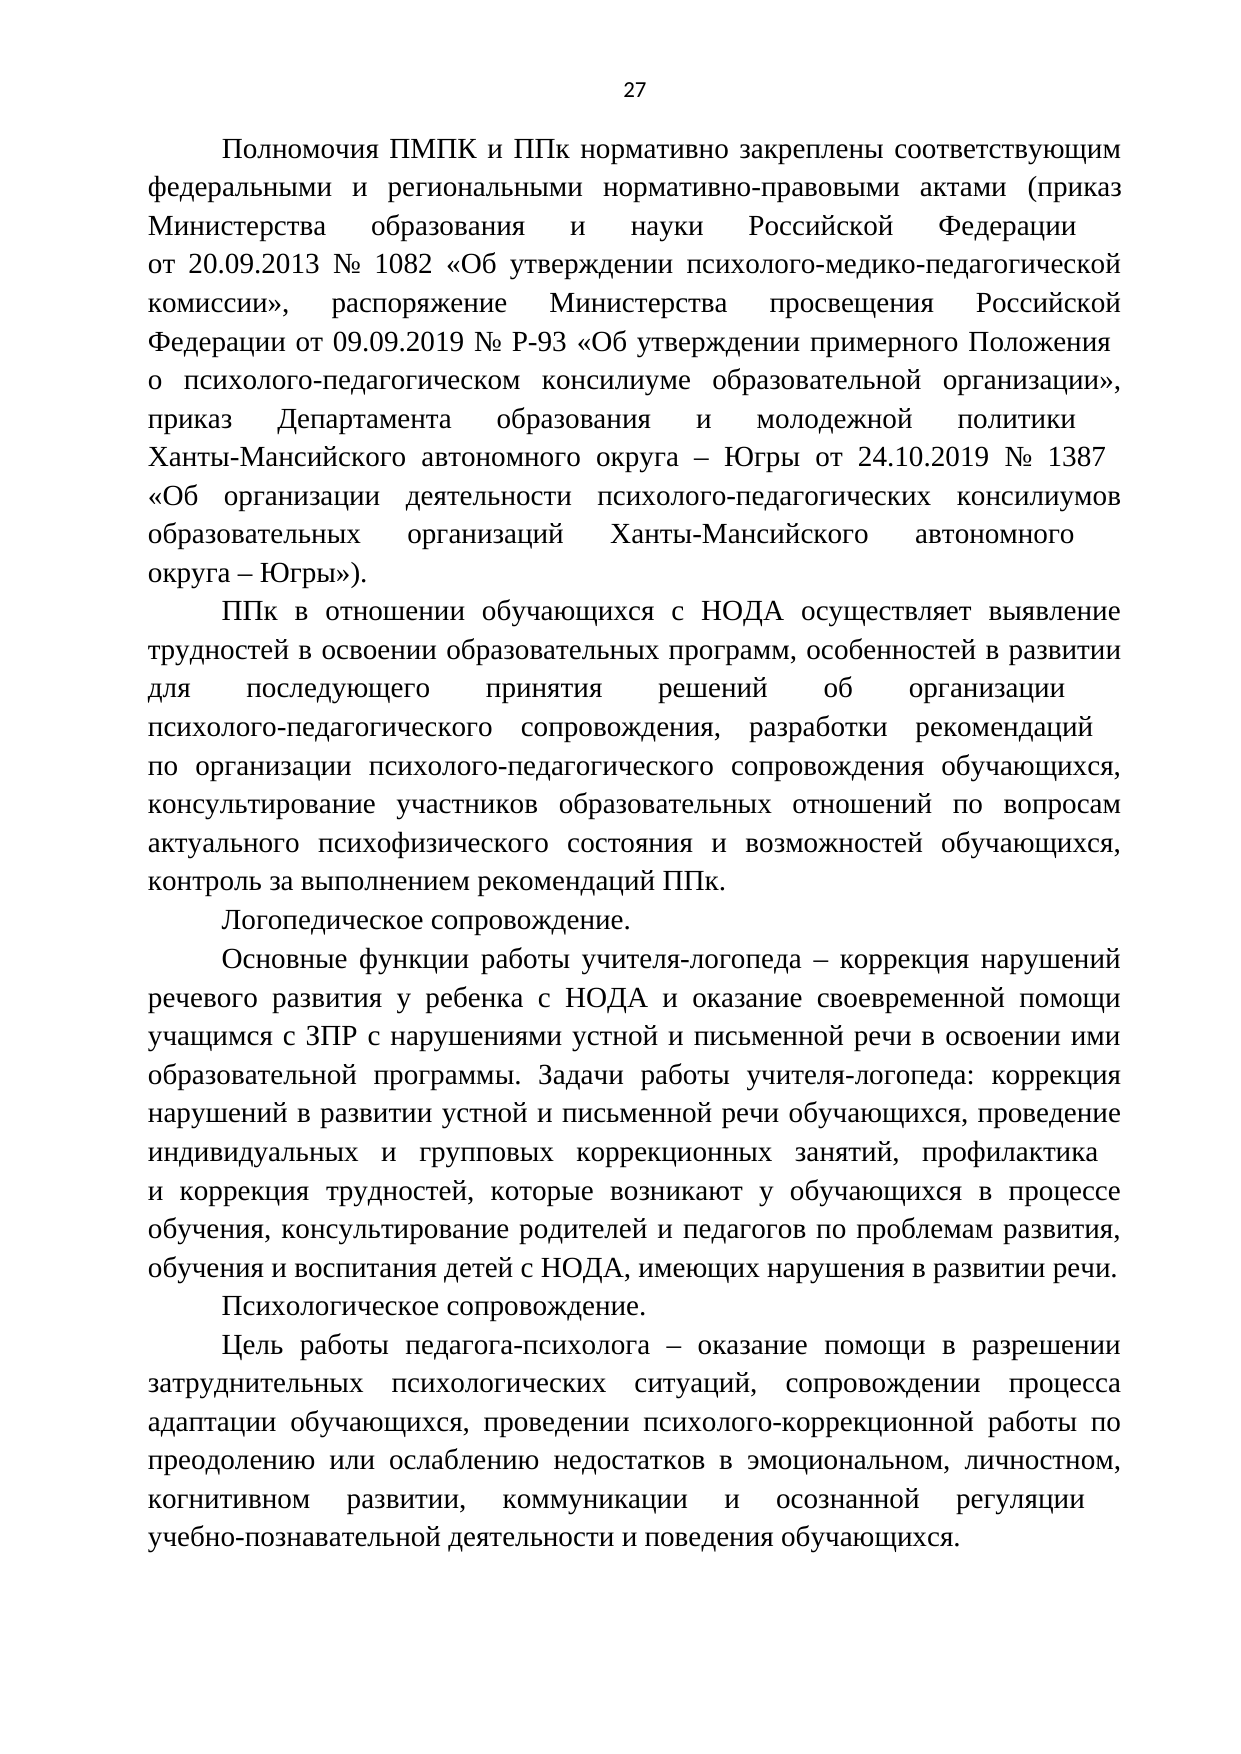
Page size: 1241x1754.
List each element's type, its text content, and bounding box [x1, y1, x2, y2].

text Основные функции работы учителя-логопеда – коррекция нарушений речевого развития у ребенка с НОДА и оказание своевременной помощи учащимся с ЗПР с нарушениями устной и письменной речи в освоении ими образовательной программы. Задачи работы учителя-логопеда: коррекция нарушений в развитии устной и письменной речи обучающихся, проведение индивидуальных и групповых коррекционных занятий, профилактика и коррекция трудностей, которые возникают у обучающихся в процессе обучения, консультирование родителей и педагогов по проблемам развития, обучения и воспитания детей с НОДА, имеющих нарушения в развитии речи. [148, 941, 1122, 1283]
text Полномочия ПМПК и ППк нормативно закреплены соответствующим федеральными и региональными нормативно-правовыми актами (приказ Министерства образования и науки Российской Федерации от 20.09.2013 № 1082 «Об утверждении психолого-медико-педагогической комиссии», распоряжение Министерства просвещения Российской Федерации от 09.09.2019 № Р-93 «Об утверждении примерного Положения о психолого-педагогическом консилиуме образовательной организации», приказ Департамента образования и молодежной политики Ханты-Мансийского автономного округа – Югры от 24.10.2019 № 1387 «Об организации деятельности психолого-педагогических консилиумов образовательных организаций Ханты-Мансийского автономного округа – Югры»). [148, 131, 1122, 588]
text ППк в отношении обучающихся с НОДА осуществляет выявление трудностей в освоении образовательных программ, особенностей в развитии для последующего принятия решений об организации психолого-педагогического сопровождения, разработки рекомендаций по организации психолого-педагогического сопровождения обучающихся, консультирование участников образовательных отношений по вопросам актуального психофизического состояния и возможностей обучающихся, контроль за выполнением рекомендаций ППк. [148, 593, 1122, 897]
text Логопедическое сопровождение. [148, 902, 1122, 935]
text Цель работы педагога-психолога – оказание помощи в разрешении затруднительных психологических ситуаций, сопровождении процесса адаптации обучающихся, проведении психолого-коррекционной работы по преодолению или ослаблению недостатков в эмоциональном, личностном, когнитивном развитии, коммуникации и осознанной регуляции учебно-познавательной деятельности и поведения обучающихся. [148, 1327, 1122, 1553]
text Психологическое сопровождение. [148, 1288, 1122, 1322]
